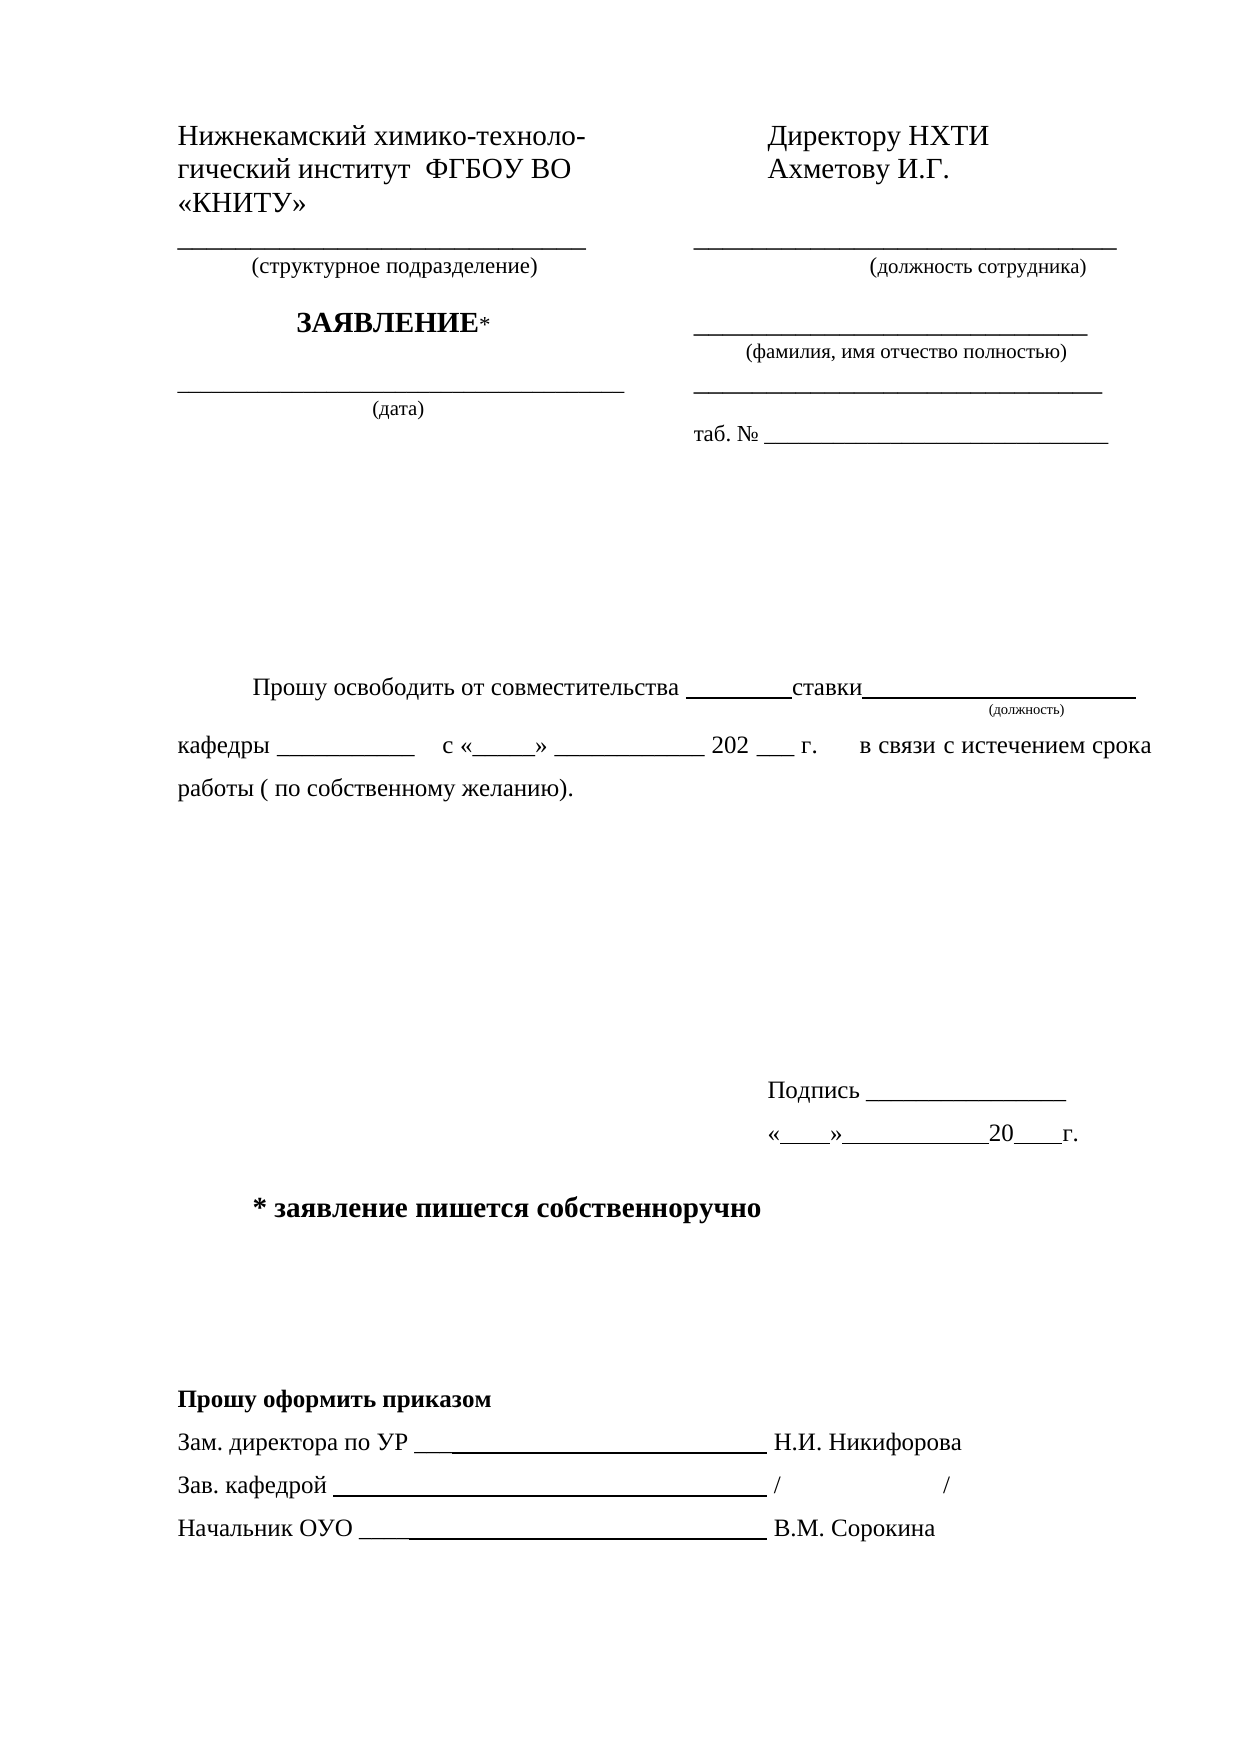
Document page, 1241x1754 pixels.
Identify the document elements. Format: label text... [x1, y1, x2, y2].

text Подпись ________________ [693, 1075, 1152, 1104]
text Прошу освободить от совместительства ставки [177, 672, 1152, 701]
text (структурное подразделение) (должность сотрудника) [177, 252, 1152, 279]
text ____________________________ _____________________________ [177, 219, 1152, 252]
text (дата) [177, 396, 1152, 420]
text * заявление пишется собственноручно [252, 1190, 1152, 1223]
text Зав. кафедрой / / [177, 1470, 1152, 1499]
text Нижнекамский химико-техноло- Директору НХТИ [177, 118, 1152, 152]
text (должность) [177, 701, 1152, 730]
text «КНИТУ» [177, 185, 1152, 219]
text таб. № ______________________________ [177, 420, 1152, 447]
text Начальник ОУО ____ В.М. Сорокина [177, 1513, 1152, 1542]
text « » 20 г. [177, 1118, 1152, 1147]
text гический институт ФГБОУ ВО Ахметову И.Г. [177, 152, 1152, 185]
text Прошу оформить приказом [177, 1384, 1152, 1413]
text _______________________________________ ____________________________ [177, 363, 1152, 396]
text Зам. директора по УР ___ Н.И. Никифорова [177, 1427, 1152, 1456]
text кафедры ___________ с «_____» ____________ 202 ___ г. в связи c истечением срока работы ( по собственному желанию). [177, 730, 1152, 802]
text ЗАЯВЛЕНИЕ* ___________________________ (фамилия, имя отчество полностью) [177, 305, 1152, 363]
